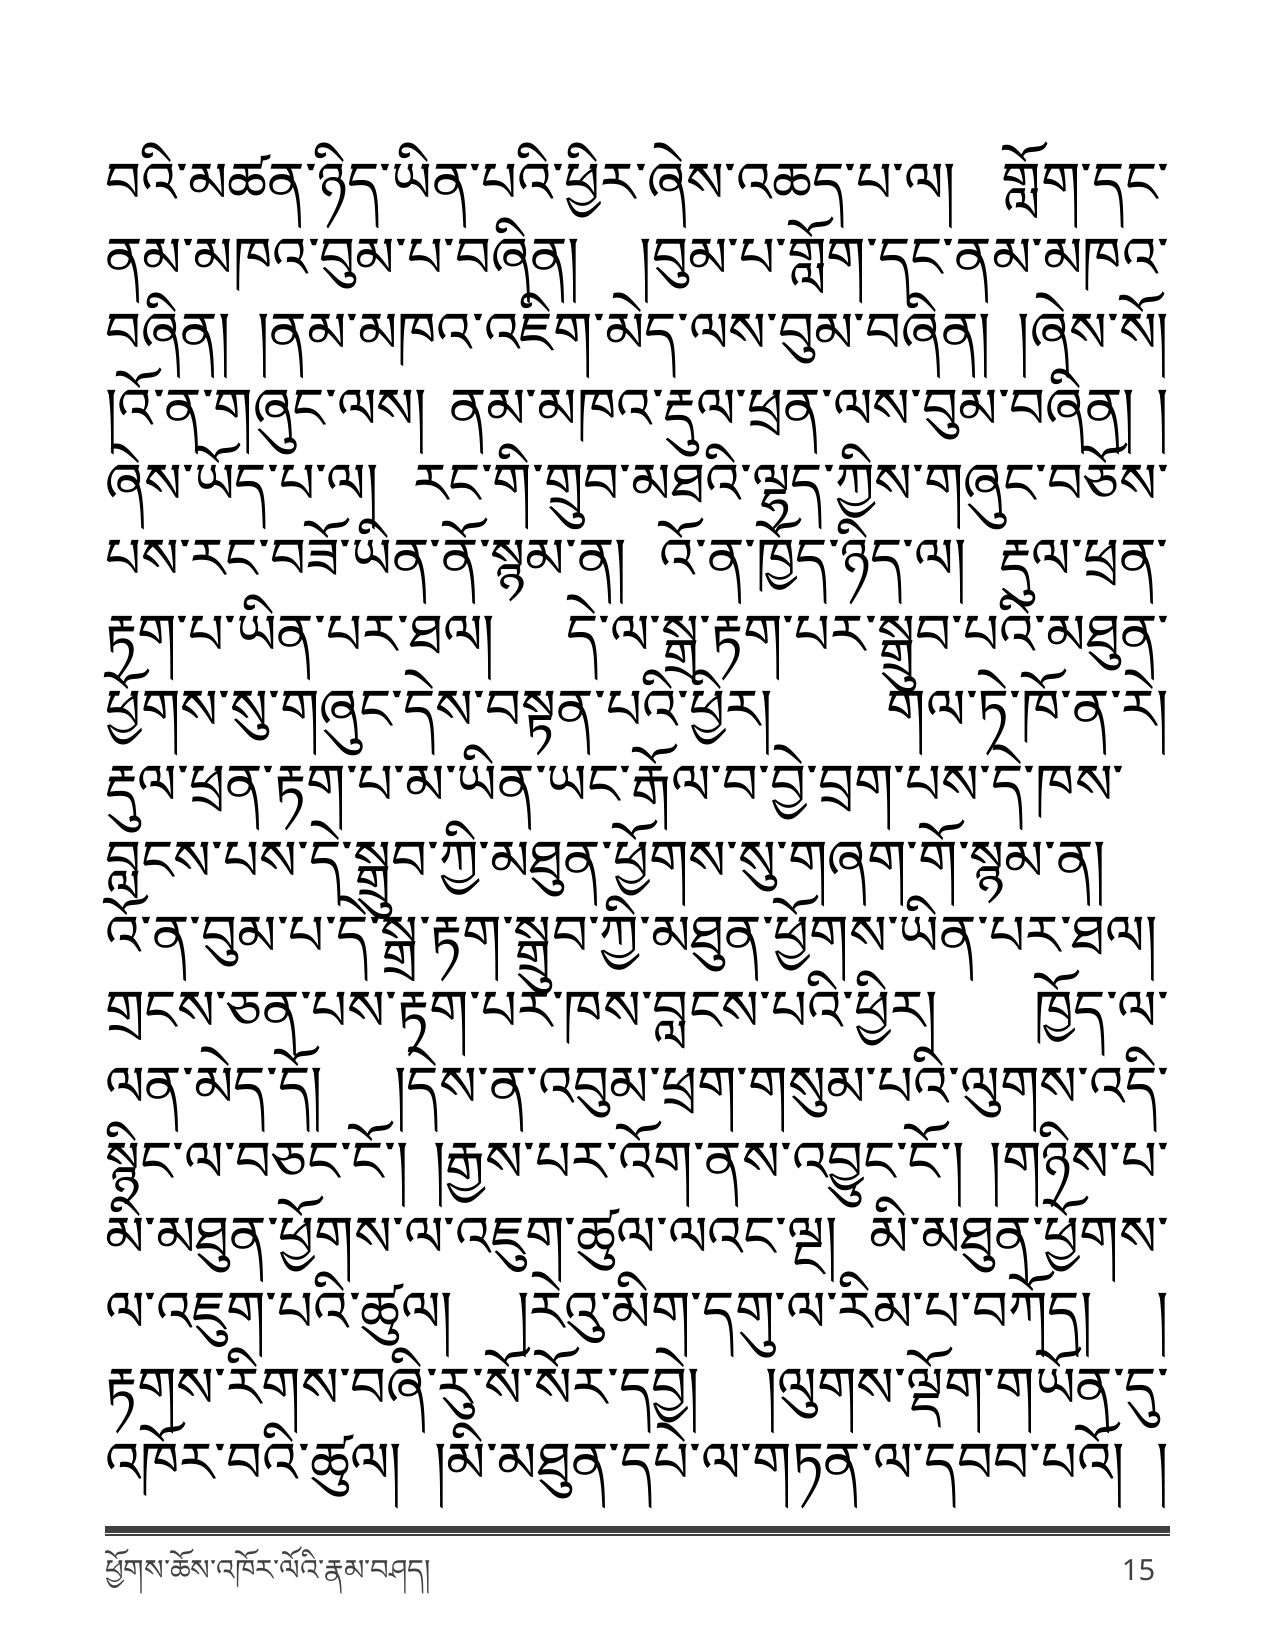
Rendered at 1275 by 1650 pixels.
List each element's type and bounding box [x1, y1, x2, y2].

text [105, 150, 1170, 1496]
